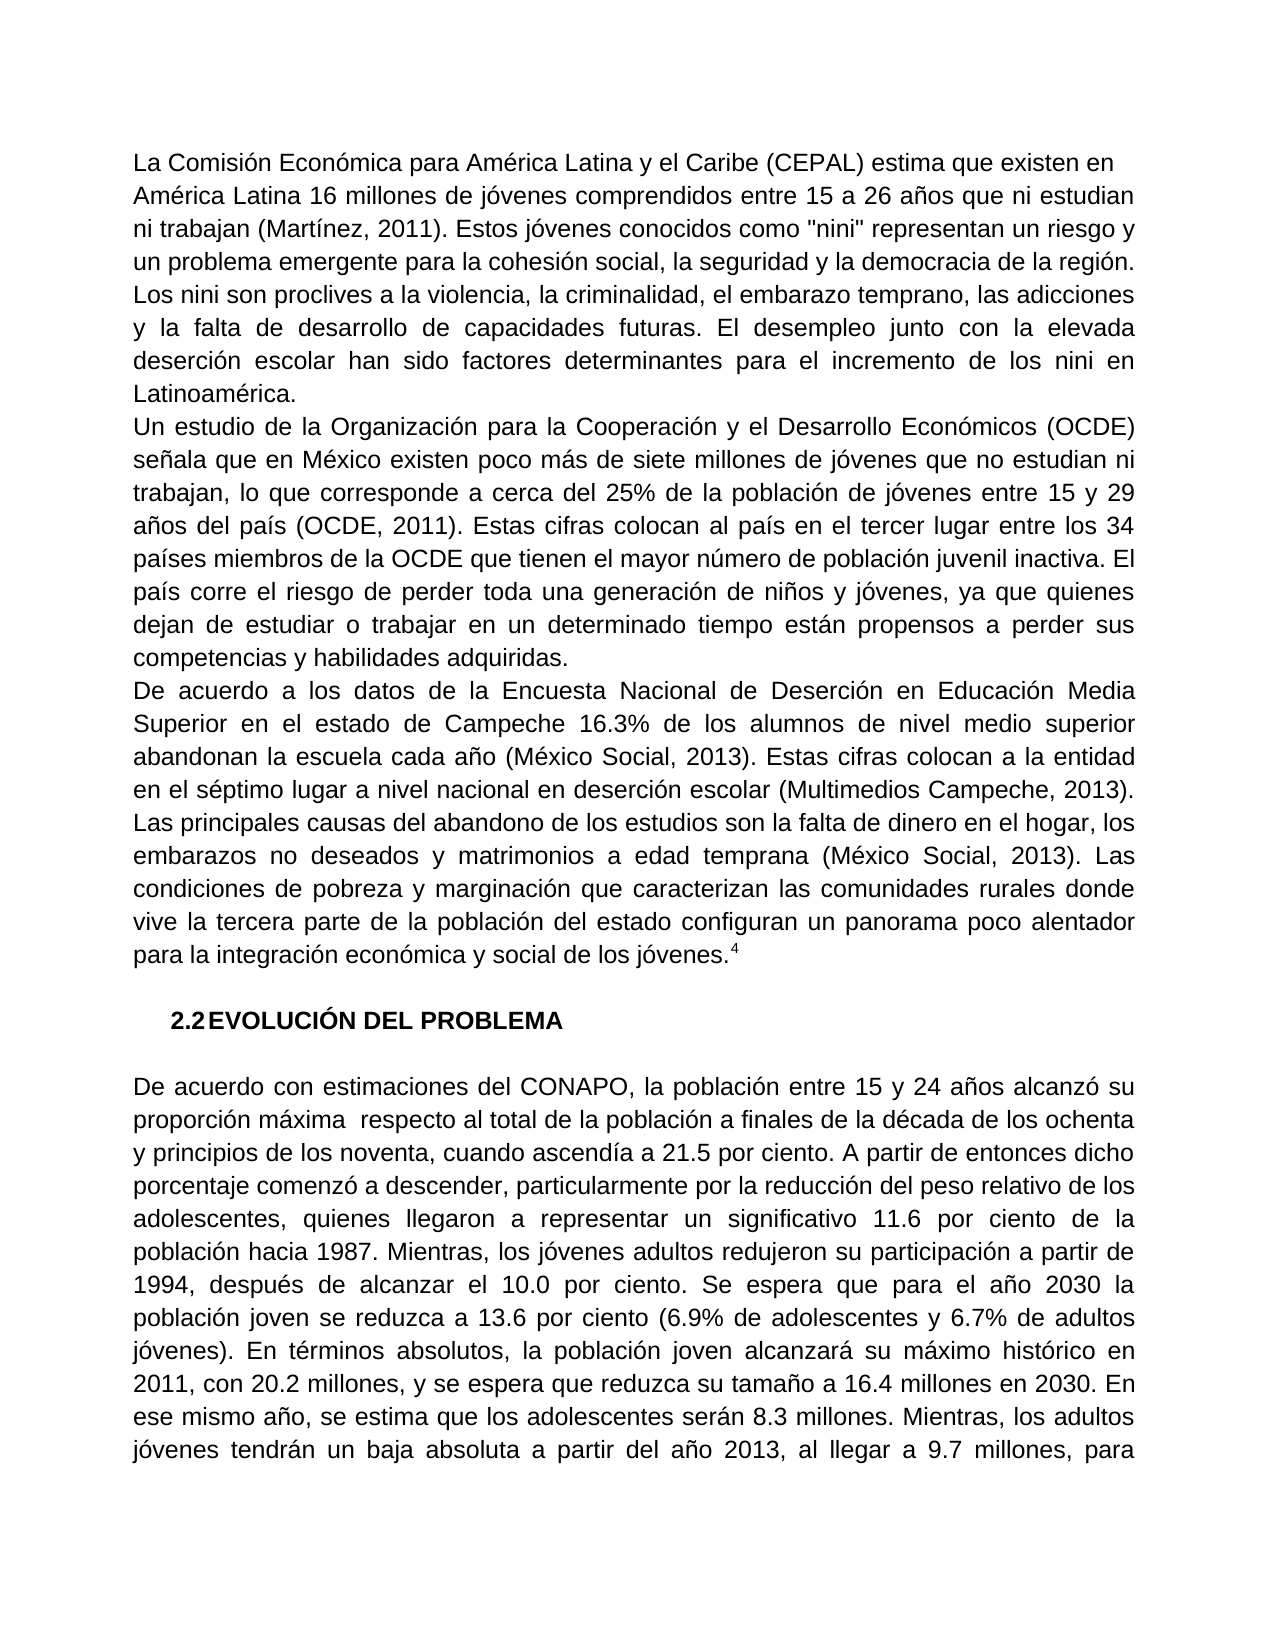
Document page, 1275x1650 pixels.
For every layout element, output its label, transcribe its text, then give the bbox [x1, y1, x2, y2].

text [133, 1072, 1137, 1464]
text De acuerdo a los datos de la Encuesta Nacional de Deserción en Educación Media Superior en el estado de Campeche 16.3% de los alumnos de nivel medio superior abandonan la escuela cada año (México Social, 2013). Estas cifras colocan a la entidad en el séptimo lugar a nivel nacional en deserción escolar (Multimedios Campeche, 2013). Las principales causas del abandono de los estudios son la falta de dinero en el hogar, los embarazos no deseados y matrimonios a edad temprana (México Social, 2013). Las condiciones de pobreza y marginación que caracterizan las comunidades rurales donde vive la tercera parte de la población del estado configuran un panorama poco alentador para la integración económica y social de los jóvenes.4 [133, 676, 1137, 969]
text América Latina 16 millones de jóvenes comprendidos entre 15 a 26 años que ni estudian ni trabajan (Martínez, 2011). Estos jóvenes conocidos como "nini" representan un riesgo y un problema emergente para la cohesión social, la seguridad y la democracia de la región. [133, 181, 1137, 275]
list EVOLUCIÓN DEL PROBLEMA [170, 1006, 1137, 1035]
text Un estudio de la Organización para la Cooperación y el Desarrollo Económicos (OCDE) señala que en México existen poco más de siete millones de jóvenes que no estudian ni trabajan, lo que corresponde a cerca del 25% de la población de jóvenes entre 15 y 29 años del país (OCDE, 2011). Estas cifras colocan al país en el tercer lugar entre los 34 países miembros de la OCDE que tienen el mayor número de población juvenil inactiva. El país corre el riesgo de perder toda una generación de niños y jóvenes, ya que quienes dejan de estudiar o trabajar en un determinado tiempo están propensos a perder sus competencias y habilidades adquiridas. [133, 412, 1137, 672]
text Los nini son proclives a la violencia, la criminalidad, el embarazo temprano, las adicciones y la falta de desarrollo de capacidades futuras. El desempleo junto con la elevada deserción escolar han sido factores determinantes para el incremento de los nini en Latinoamérica. [133, 280, 1137, 407]
text La Comisión Económica para América Latina y el Caribe (CEPAL) estima que existen en [133, 148, 1137, 176]
